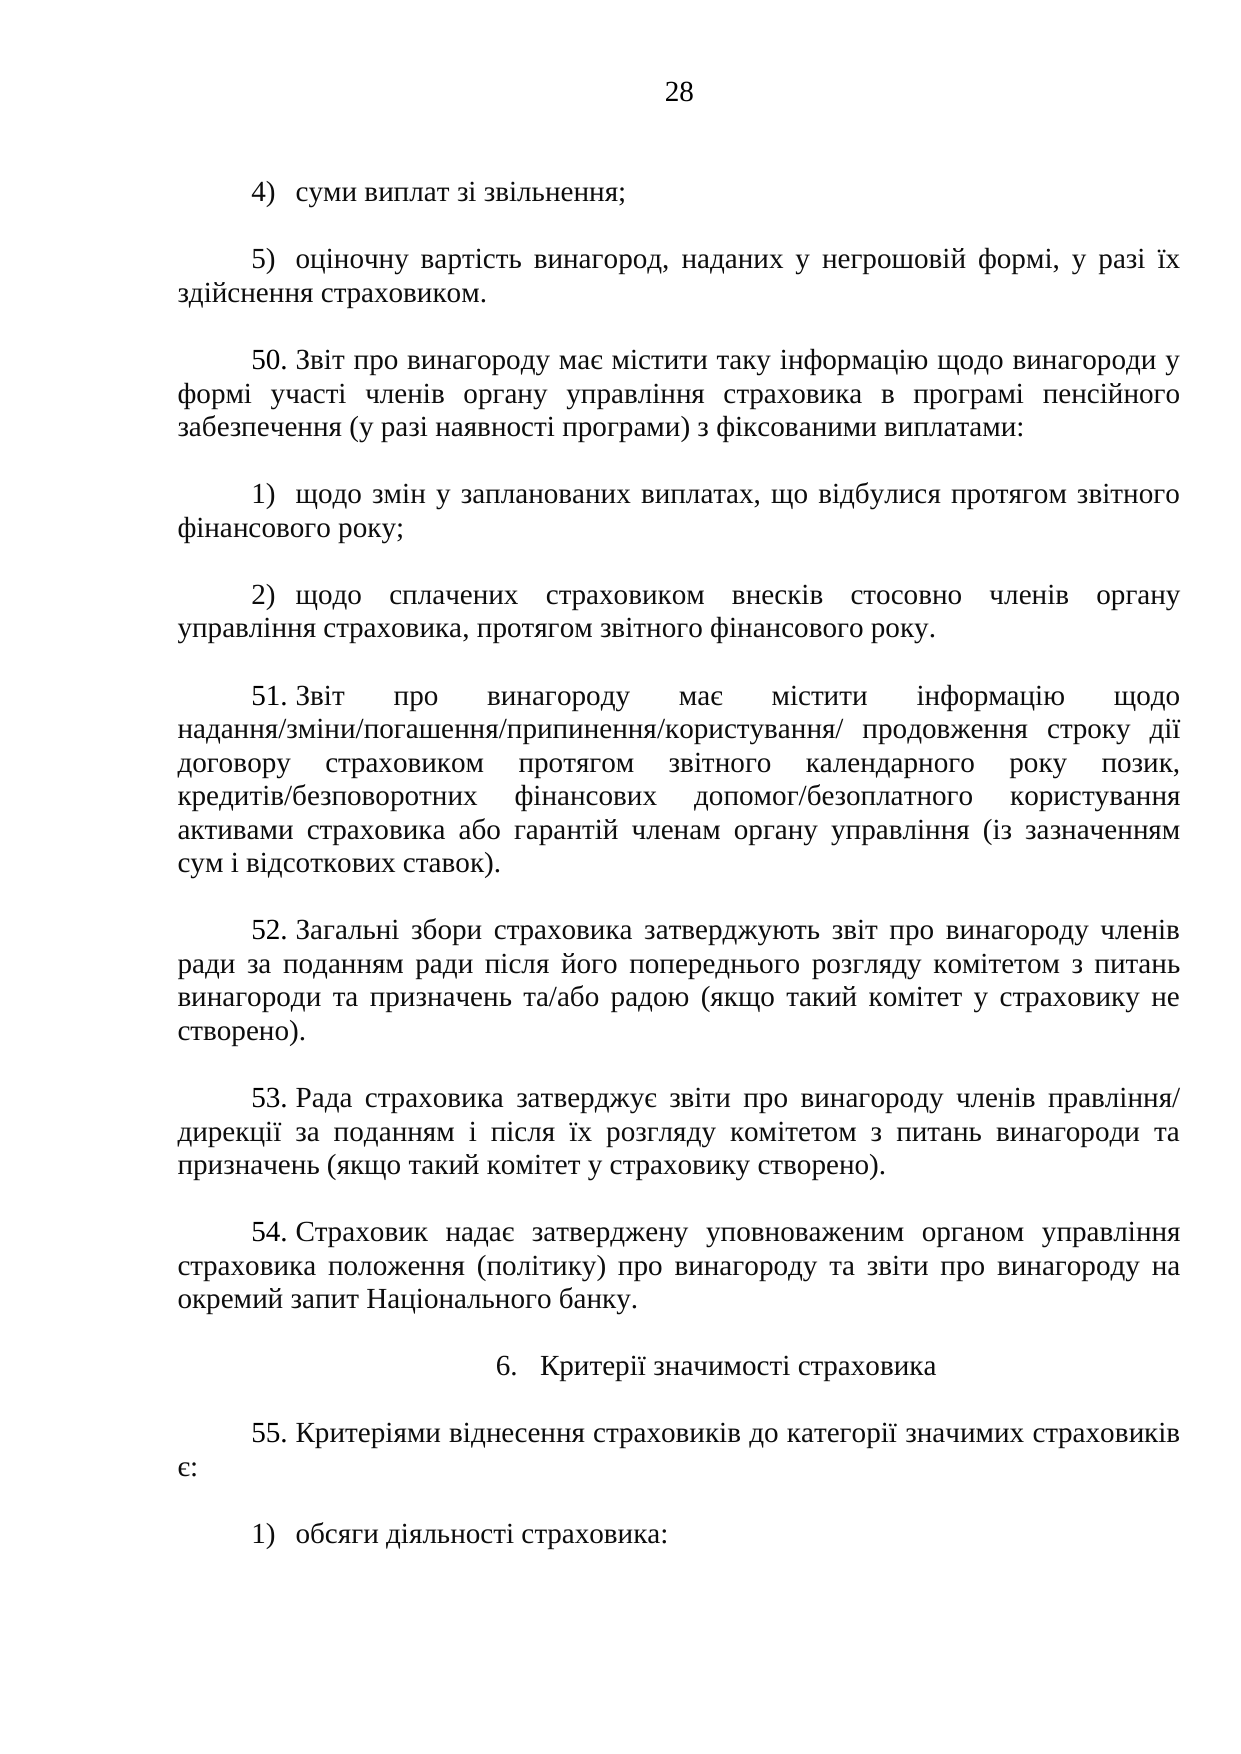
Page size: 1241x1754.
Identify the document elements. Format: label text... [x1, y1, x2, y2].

list щодо сплачених страховиком внесків стосовно членів органу управління страховика, протягом звітного фінансового року. [177, 577, 1181, 644]
list Критерії значимості страховика [177, 1348, 1181, 1382]
list Рада страховика затверджує звіти про винагороду членів правління/ дирекції за поданням і після їх розгляду комітетом з питань винагороди та призначень (якщо такий комітет у страховику створено). [177, 1080, 1181, 1181]
list Критеріями віднесення страховиків до категорії значимих страховиків є: [177, 1416, 1181, 1483]
list Звіт про винагороду має містити таку інформацію щодо винагороди у формі участі членів органу управління страховика в програмі пенсійного забезпечення (у разі наявності програми) з фіксованими виплатами: [177, 342, 1181, 443]
list Звіт про винагороду має містити інформацію щодо надання/зміни/погашення/припинення/користування/ продовження строку дії договору страховиком протягом звітного календарного року позик, кредитів/безповоротних фінансових допомог/безоплатного користування активами страховика або гарантій членам органу управління (із зазначенням сум і відсоткових ставок). [177, 678, 1181, 879]
list суми виплат зі звільнення; [177, 174, 1181, 208]
list оціночну вартість винагород, наданих у негрошовій формі, у разі їх здійснення страховиком. [177, 242, 1181, 309]
list Страховик надає затверджену уповноваженим органом управління страховика положення (політику) про винагороду та звіти про винагороду на окремий запит Національного банку. [177, 1214, 1181, 1315]
list Загальні збори страховика затверджують звіт про винагороду членів ради за поданням ради після його попереднього розгляду комітетом з питань винагороди та призначень та/або радою (якщо такий комітет у страховику не створено). [177, 912, 1181, 1047]
list обсяги діяльності страховика: [177, 1516, 1181, 1550]
list щодо змін у запланованих виплатах, що відбулися протягом звітного фінансового року; [177, 476, 1181, 543]
